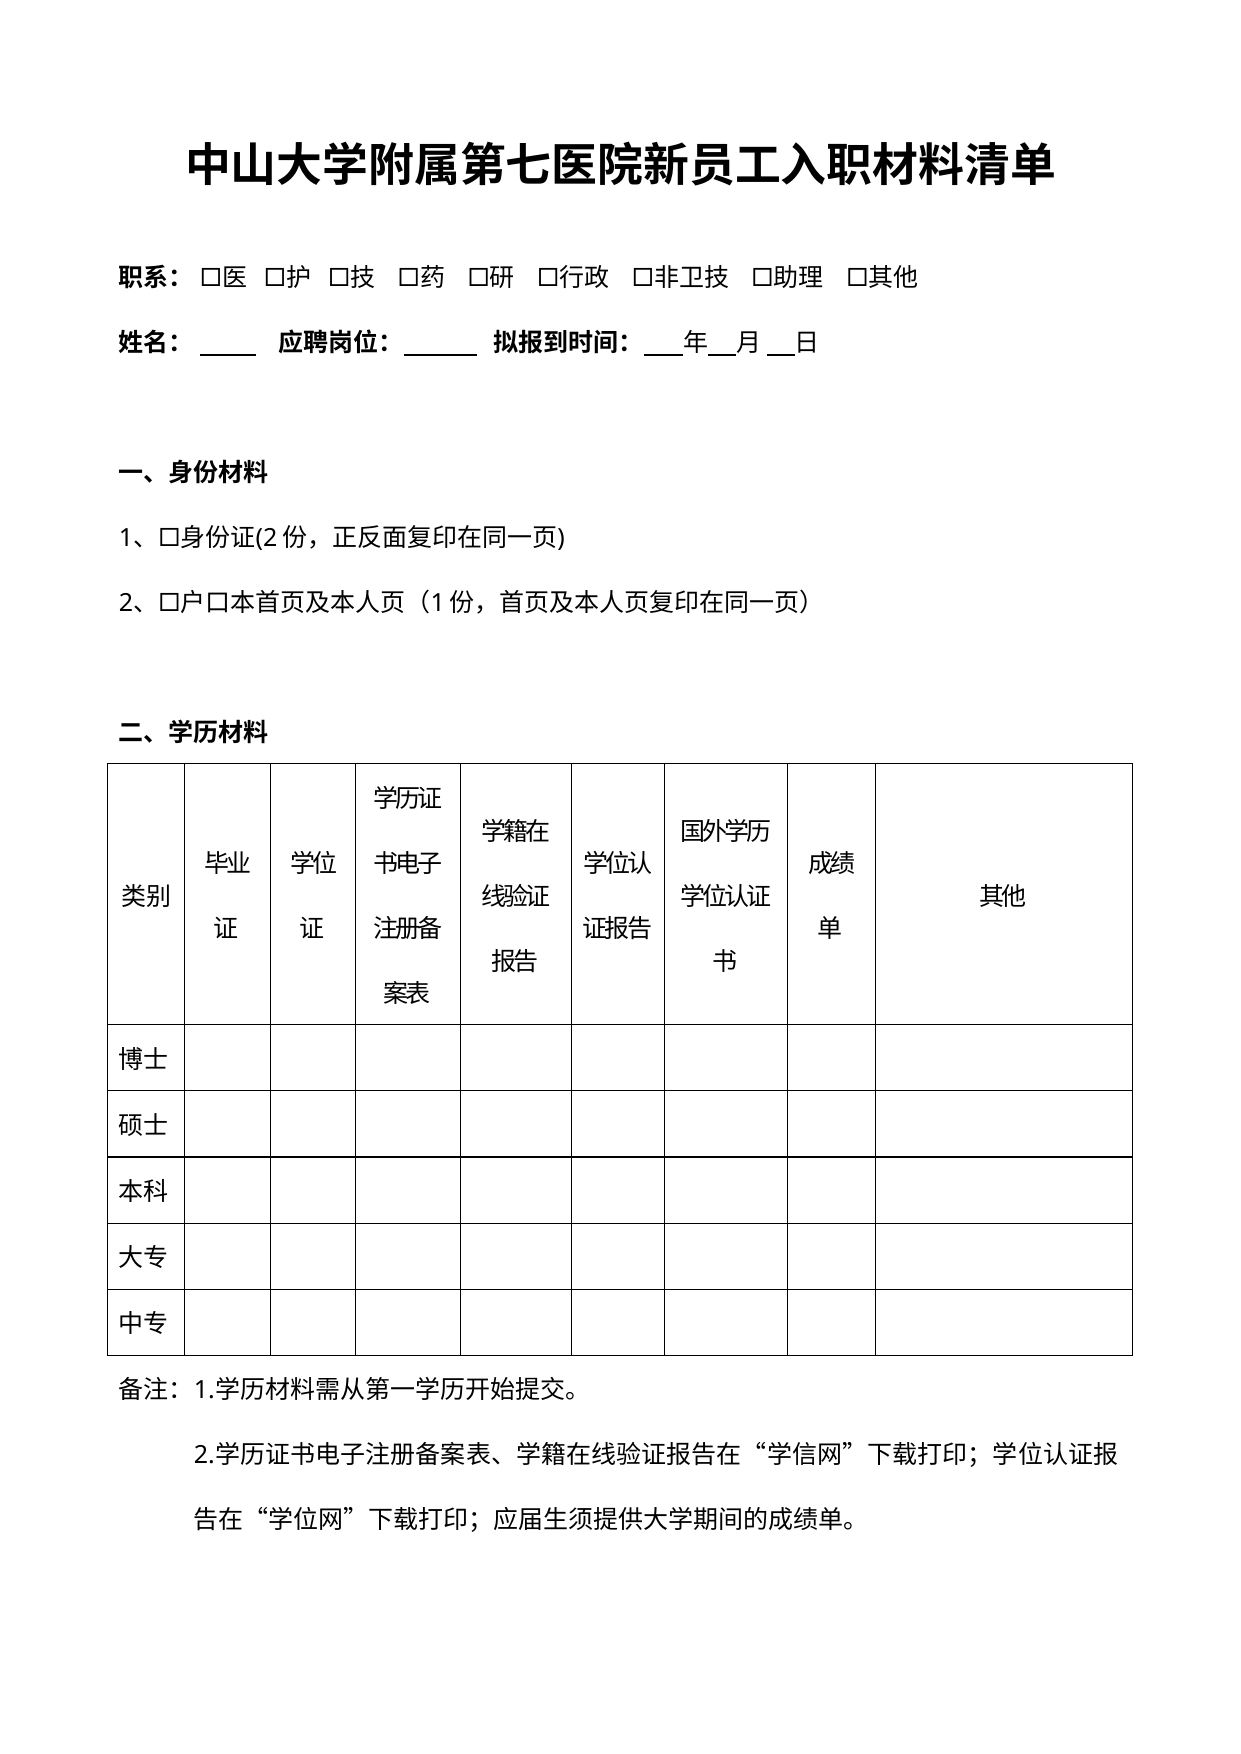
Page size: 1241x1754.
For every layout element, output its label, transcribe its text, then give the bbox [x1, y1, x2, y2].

table_cell [356, 1290, 460, 1354]
list 备注：1.学历材料需从第一学历开始提交。 [119, 1356, 1121, 1421]
table_cell [876, 1224, 1132, 1288]
table_header 学位证 [271, 764, 355, 1024]
table_cell [665, 1091, 787, 1156]
table_cell [185, 1158, 270, 1222]
list 2.学历证书电子注册备案表、学籍在线验证报告在“学信网”下载打印；学位认证报告在“学位网”下载打印；应届生须提供大学期间的成绩单。 [194, 1421, 1121, 1551]
table_header 其他 [876, 764, 1132, 1024]
list 学历材料 [119, 698, 1121, 763]
table_cell [356, 1091, 460, 1156]
table_cell [665, 1158, 787, 1222]
table_cell [461, 1025, 571, 1090]
table_cell [876, 1158, 1132, 1222]
list 1、身份证(2份，正反面复印在同一页) [119, 503, 1121, 568]
table_cell [572, 1091, 664, 1156]
table_cell [788, 1091, 875, 1156]
table_cell [876, 1091, 1132, 1156]
table_cell [876, 1290, 1132, 1354]
table_cell [271, 1025, 355, 1090]
table_cell 中专 [108, 1290, 184, 1354]
table_cell [271, 1158, 355, 1222]
table_cell [788, 1025, 875, 1090]
table_cell 硕士 [108, 1091, 184, 1156]
table_cell [271, 1224, 355, 1288]
list 职系： 医 护 技 药 研 行政 非卫技 助理 其他 [119, 243, 1121, 308]
table_cell [271, 1290, 355, 1354]
list 姓名： 应聘岗位： 拟报到时间： 年 月 日 [119, 308, 1121, 373]
table_cell [665, 1290, 787, 1354]
table_cell [356, 1158, 460, 1222]
table_header 学籍在线验证报告 [461, 764, 571, 1024]
table_cell [461, 1224, 571, 1288]
table_cell [271, 1091, 355, 1156]
table_header 类别 [108, 764, 184, 1024]
table_header 学位认证报告 [572, 764, 664, 1024]
list 中山大学附属第七医院新员工入职材料清单 [119, 113, 1121, 211]
table_cell [572, 1158, 664, 1222]
table_cell [185, 1224, 270, 1288]
table_header 成绩单 [788, 764, 875, 1024]
table_cell [665, 1224, 787, 1288]
table_cell [185, 1290, 270, 1354]
table_cell 本科 [108, 1158, 184, 1222]
table_cell [185, 1025, 270, 1090]
table_cell [356, 1025, 460, 1090]
table_cell [572, 1290, 664, 1354]
table_cell [461, 1158, 571, 1222]
table_header 毕业证 [185, 764, 270, 1024]
table_cell 博士 [108, 1025, 184, 1090]
table_cell [572, 1224, 664, 1288]
table_header 国外学历学位认证书 [665, 764, 787, 1024]
table_cell [461, 1290, 571, 1354]
table_cell [461, 1091, 571, 1156]
table_cell [665, 1025, 787, 1090]
table_cell [876, 1025, 1132, 1090]
list 2、户口本首页及本人页（1份，首页及本人页复印在同一页） [119, 568, 1121, 633]
table_header 学历证书电子注册备案表 [356, 764, 460, 1024]
table_cell [572, 1025, 664, 1090]
table_cell [788, 1158, 875, 1222]
table_cell [185, 1091, 270, 1156]
table_cell [788, 1224, 875, 1288]
list 一、身份材料 [119, 438, 1121, 503]
table_cell [356, 1224, 460, 1288]
table_cell 大专 [108, 1224, 184, 1288]
table_cell [788, 1290, 875, 1354]
